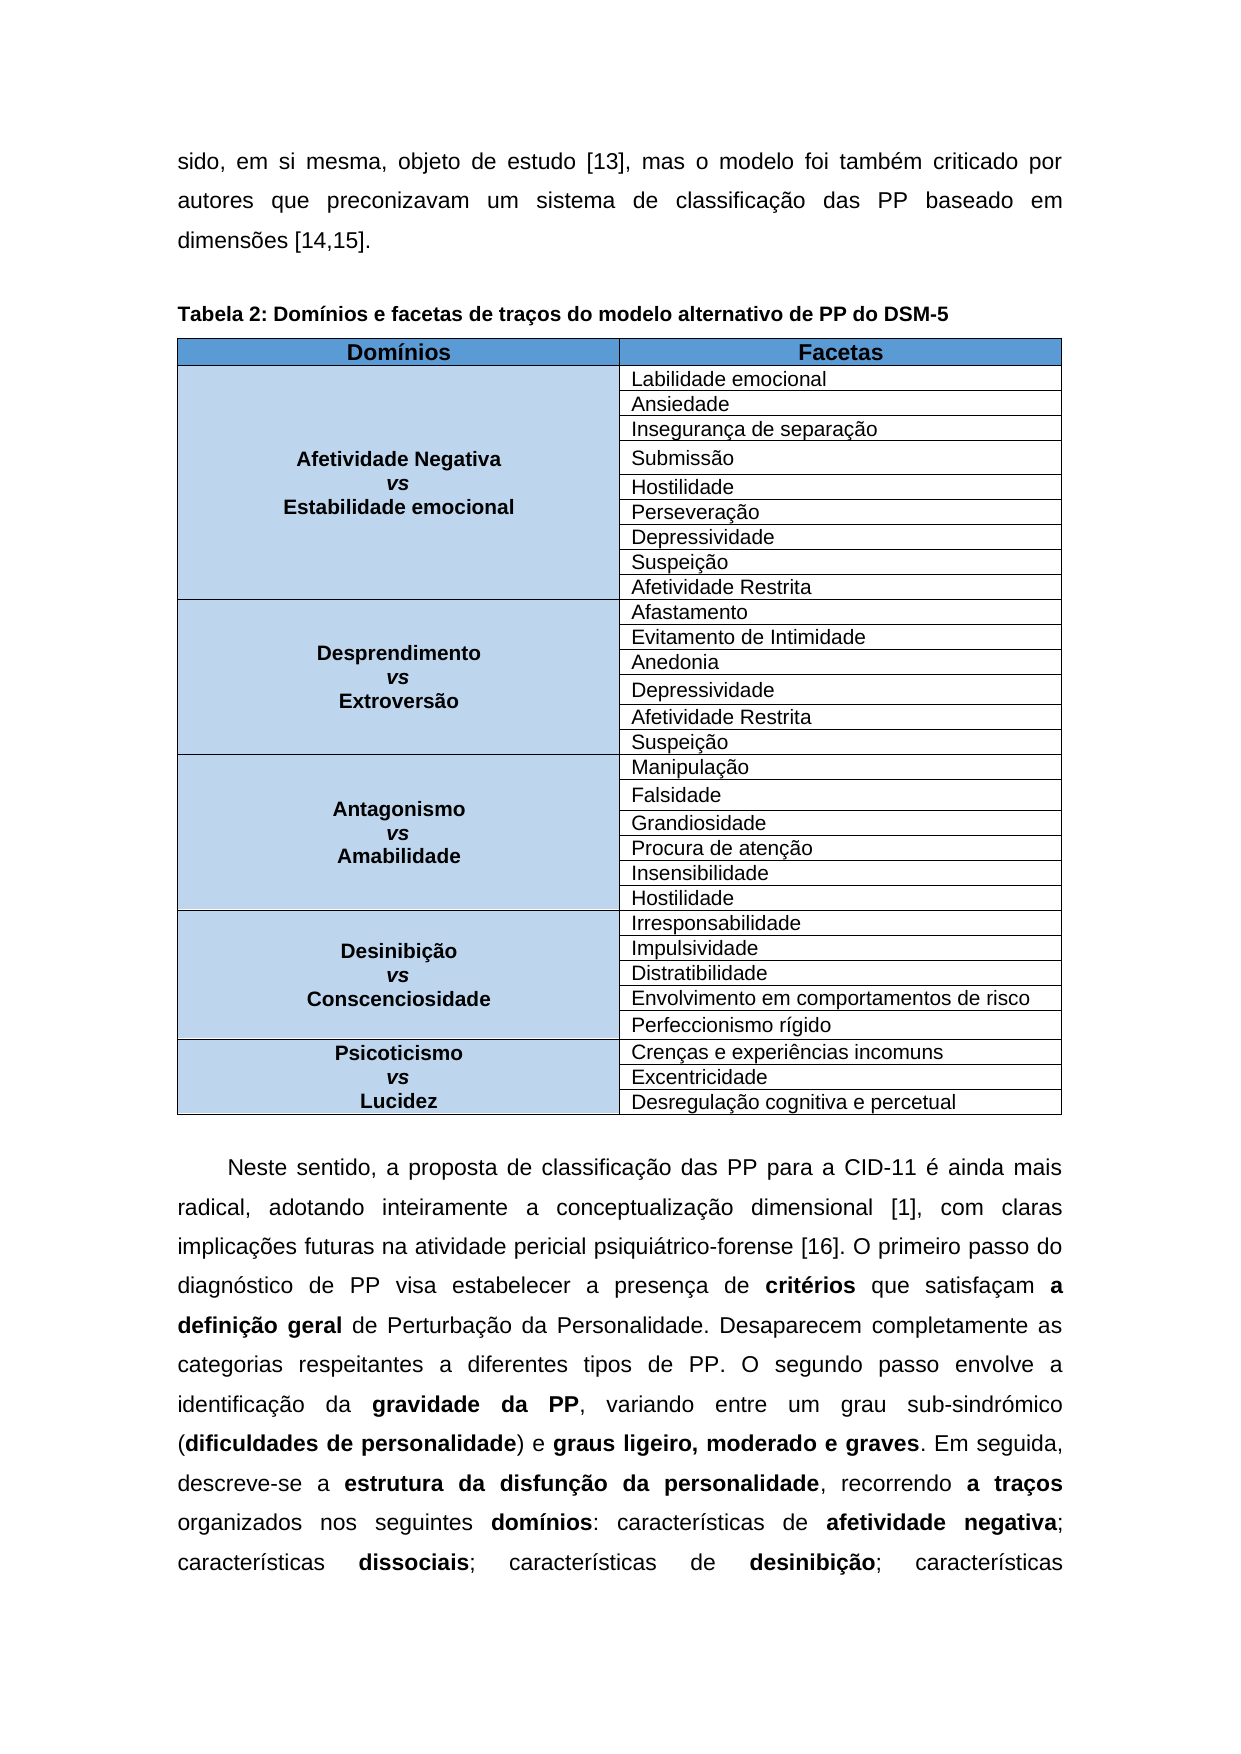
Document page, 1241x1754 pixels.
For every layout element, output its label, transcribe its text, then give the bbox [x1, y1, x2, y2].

table_header Facetas [620, 339, 1061, 365]
table_cell Insensibilidade [620, 861, 1061, 884]
table_cell Afetividade Restrita [620, 575, 1061, 599]
table_cell Falsidade [620, 780, 1061, 809]
table_cell Psicoticismo vs Lucidez [178, 1040, 619, 1113]
text Tabela 2: Domínios e facetas de traços do modelo alternativo de PP do DSM-5 [177, 302, 1063, 326]
table_cell Afastamento [620, 600, 1061, 624]
table_cell Labilidade emocional [620, 366, 1061, 390]
table_cell Antagonismo vs Amabilidade [178, 755, 619, 909]
table_cell Desinibição vs Conscenciosidade [178, 911, 619, 1038]
table_cell Crenças e experiências incomuns [620, 1040, 1061, 1063]
table_header Domínios [178, 339, 619, 365]
table_cell Depressividade [620, 525, 1061, 549]
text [177, 148, 1063, 253]
table_cell Desregulação cognitiva e percetual [620, 1090, 1061, 1113]
table_cell Afetividade Negativa vs Estabilidade emocional [178, 366, 619, 599]
table_cell Submissão [620, 441, 1061, 474]
table_cell Manipulação [620, 755, 1061, 779]
table_cell Depressividade [620, 675, 1061, 704]
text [177, 1154, 1063, 1575]
table_cell Desprendimento vs Extroversão [178, 600, 619, 754]
table_cell Suspeição [620, 730, 1061, 754]
table_cell Suspeição [620, 550, 1061, 574]
table_cell Envolvimento em comportamentos de risco [620, 986, 1061, 1009]
table_cell Insegurança de separação [620, 416, 1061, 440]
table_cell Grandiosidade [620, 811, 1061, 834]
table_cell Ansiedade [620, 391, 1061, 415]
table_cell Distratibilidade [620, 961, 1061, 984]
table_cell Perfeccionismo rígido [620, 1011, 1061, 1038]
table_cell Afetividade Restrita [620, 705, 1061, 729]
table_cell Hostilidade [620, 475, 1061, 499]
table_cell Perseveração [620, 500, 1061, 524]
table_cell Procura de atenção [620, 836, 1061, 859]
table_cell Anedonia [620, 650, 1061, 674]
table_cell Impulsividade [620, 936, 1061, 959]
table_cell Evitamento de Intimidade [620, 625, 1061, 649]
table_cell Hostilidade [620, 886, 1061, 909]
table_cell Excentricidade [620, 1065, 1061, 1088]
table_cell Irresponsabilidade [620, 911, 1061, 934]
